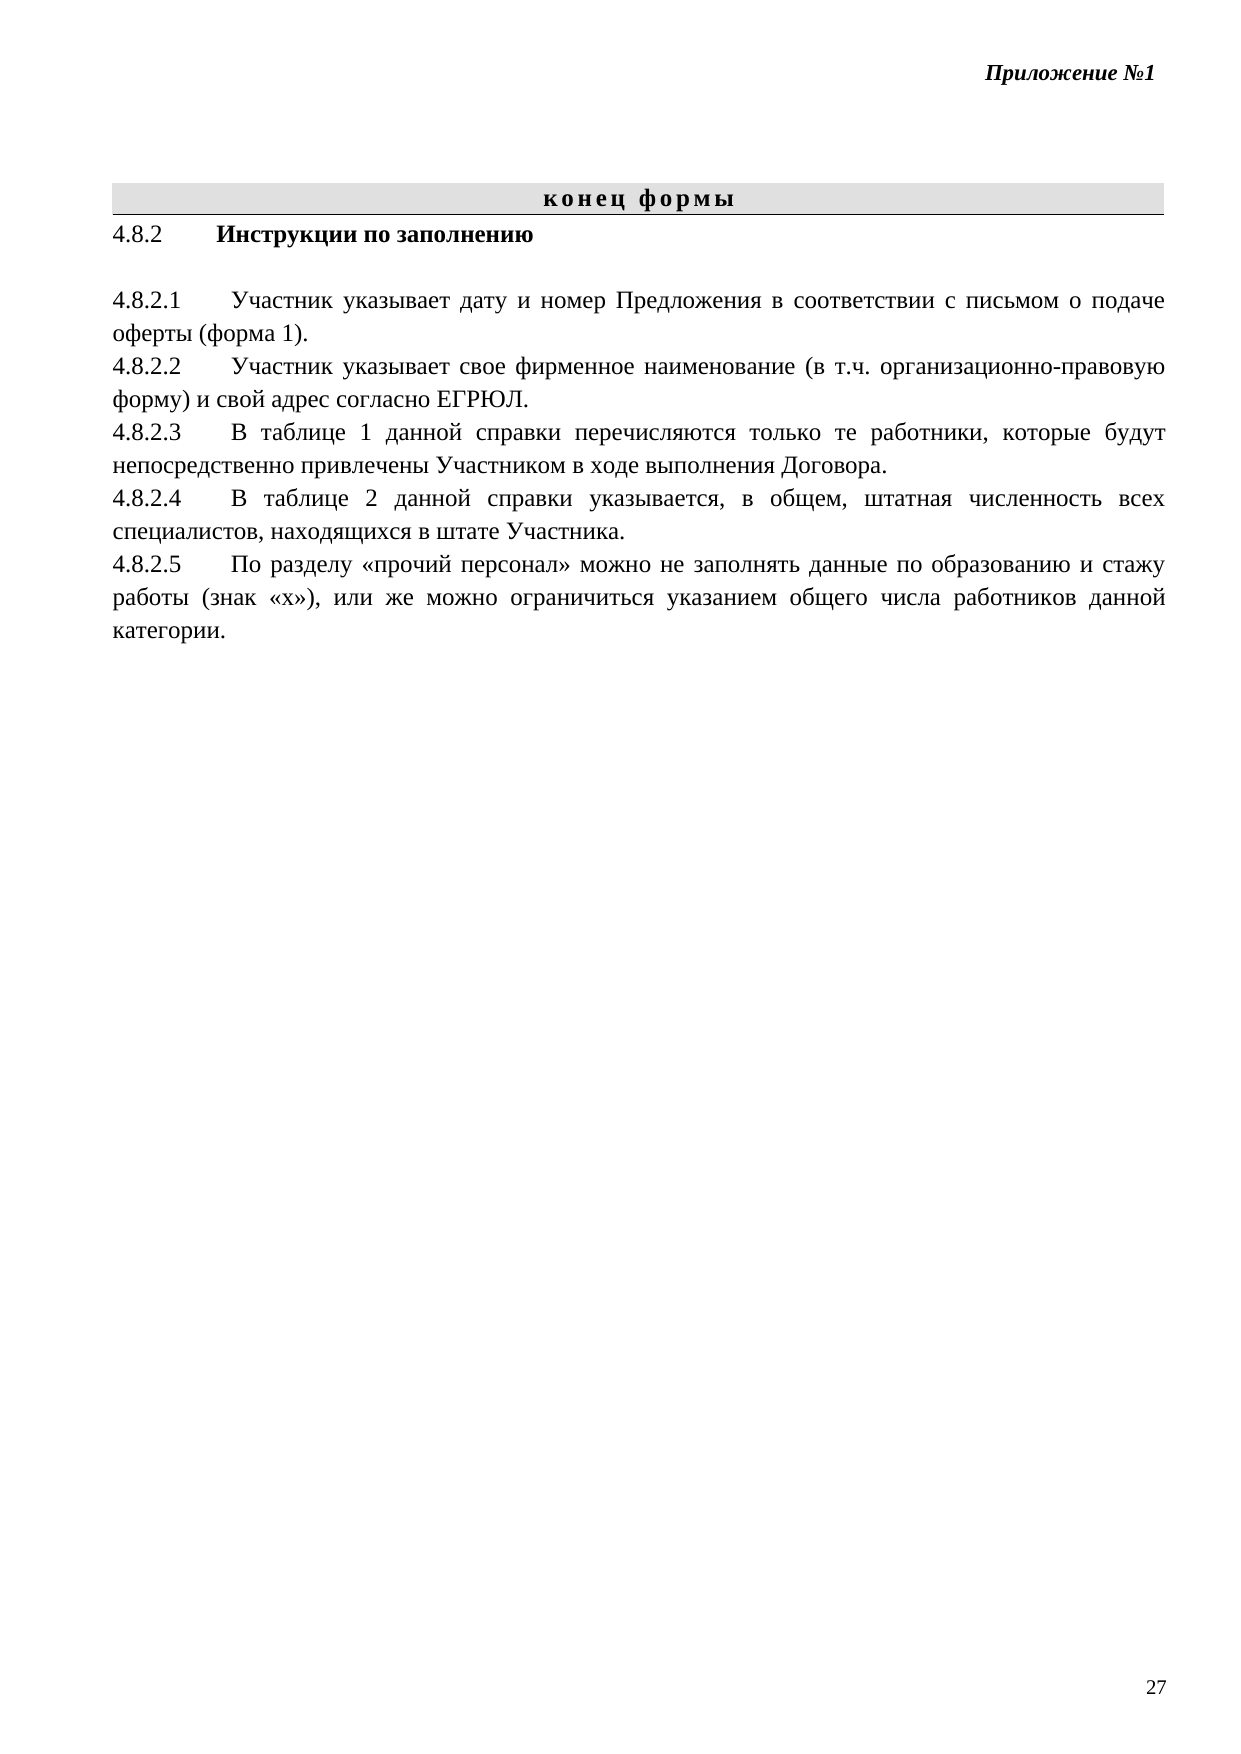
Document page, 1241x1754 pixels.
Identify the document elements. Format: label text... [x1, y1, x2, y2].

text Участник указывает свое фирменное наименование (в т.ч. организационно-правовую форму) и свой адрес согласно ЕГРЮЛ. [112, 351, 1167, 413]
text В таблице 1 данной справки перечисляются только те работники, которые будут непосредственно привлечены Участником в ходе выполнения Договора. [112, 417, 1167, 479]
text конец формы [112, 183, 1164, 215]
text В таблице 2 данной справки указывается, в общем, штатная численность всех специалистов, находящихся в штате Участника. [112, 483, 1167, 545]
text Участник указывает дату и номер Предложения в соответствии с письмом о подаче оферты (форма 1). [112, 285, 1167, 347]
text Инструкции по заполнению [112, 219, 1167, 248]
text По разделу «прочий персонал» можно не заполнять данные по образованию и стажу работы (знак «х»), или же можно ограничиться указанием общего числа работников данной категории. [112, 549, 1167, 644]
